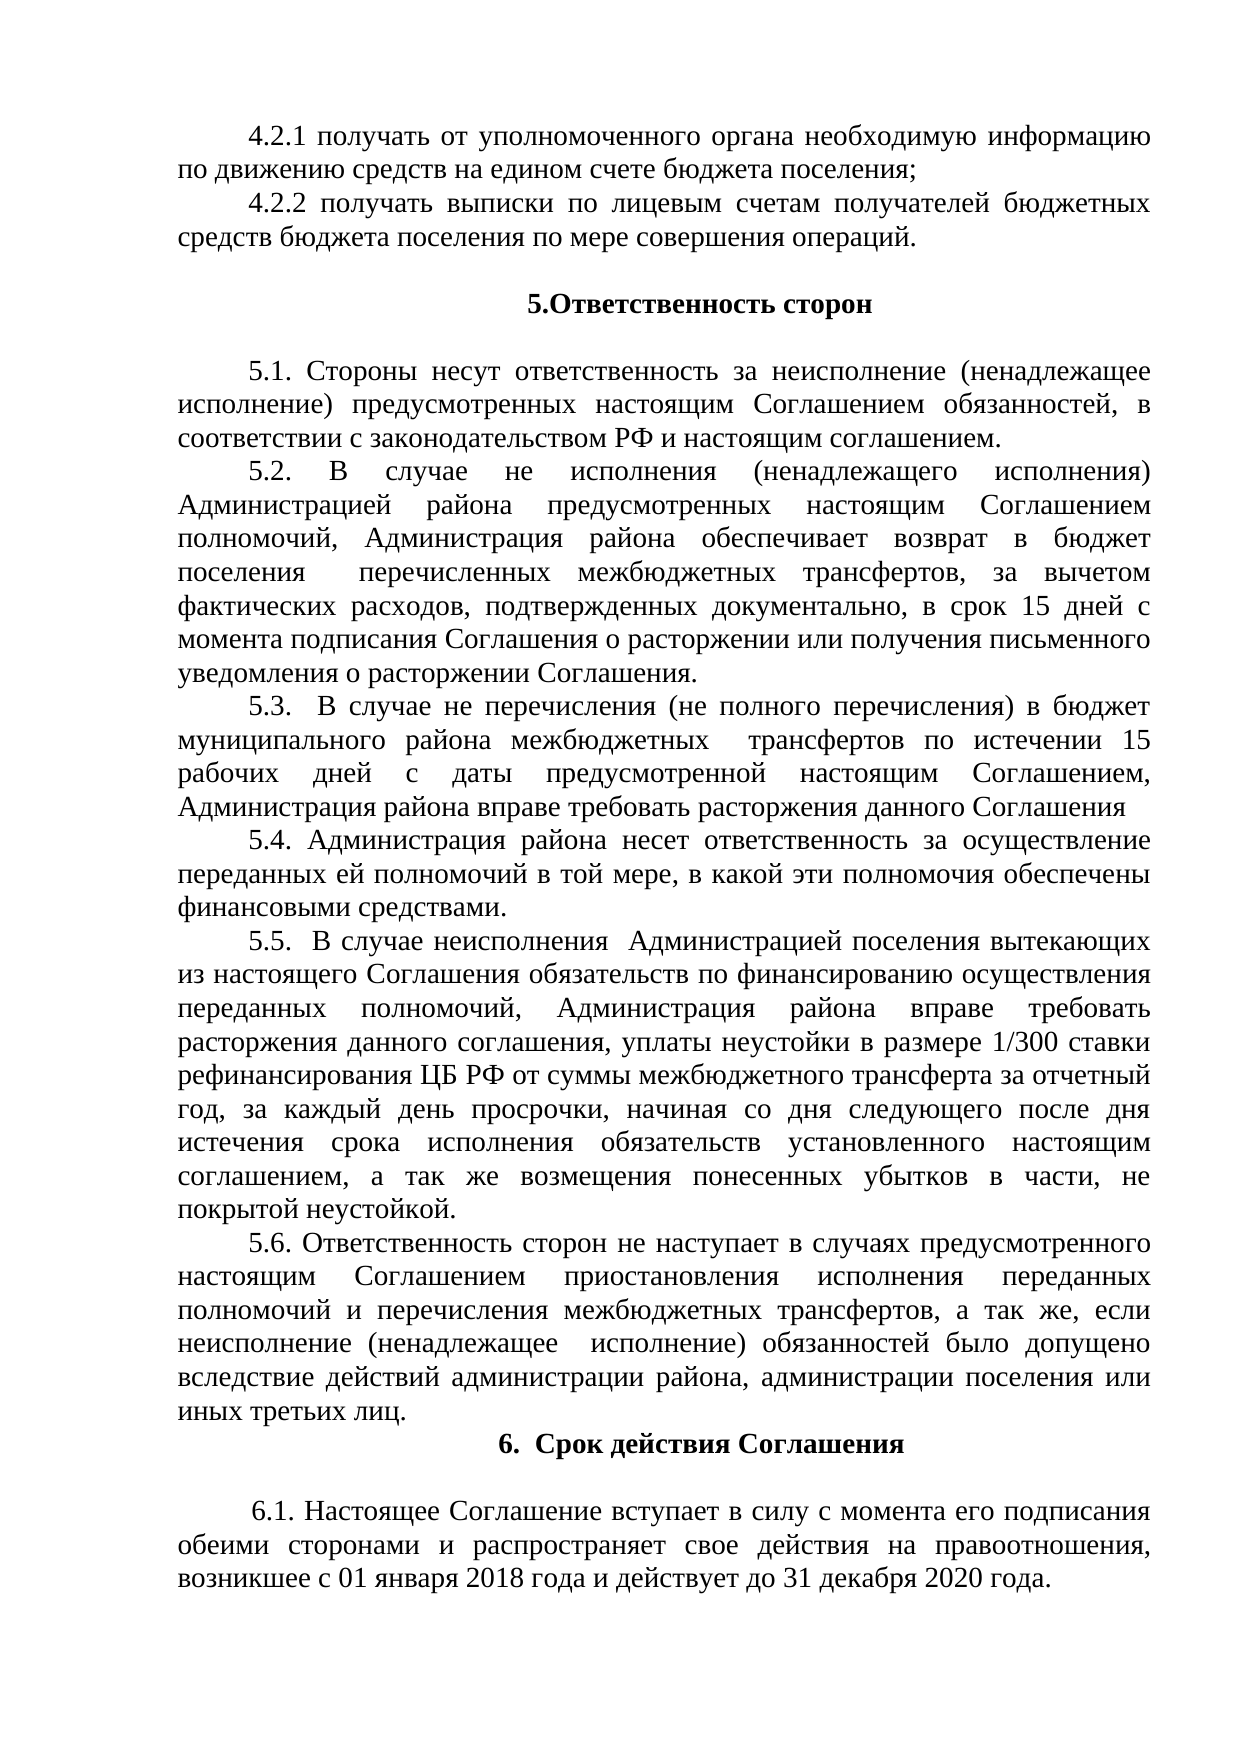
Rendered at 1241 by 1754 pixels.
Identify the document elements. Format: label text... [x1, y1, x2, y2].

text 5.4. Администрация района несет ответственность за осуществление переданных ей полномочий в той мере, в какой эти полномочия обеспечены финансовыми средствами. [177, 822, 1152, 923]
text 4.2.2 получать выписки по лицевым счетам получателей бюджетных средств бюджета поселения по мере совершения операций. [177, 185, 1152, 252]
text 5.Ответственность сторон [177, 286, 1152, 319]
text 6.1. Настоящее Соглашение вступает в силу с момента его подписания обеими сторонами и распространяет свое действия на правоотношения, возникшее с 01 января 2018 года и действует до 31 декабря 2020 года. [177, 1493, 1152, 1594]
text 5.3. В случае не перечисления (не полного перечисления) в бюджет муниципального района межбюджетных трансфертов по истечении 15 рабочих дней с даты предусмотренной настоящим Соглашением, Администрация района вправе требовать расторжения данного Соглашения [177, 688, 1152, 822]
text 5.5. В случае неисполнения Администрацией поселения вытекающих из настоящего Соглашения обязательств по финансированию осуществления переданных полномочий, Администрация района вправе требовать расторжения данного соглашения, уплаты неустойки в размере 1/300 ставки рефинансирования ЦБ РФ от суммы межбюджетного трансферта за отчетный год, за каждый день просрочки, начиная со дня следующего после дня истечения срока исполнения обязательств установленного настоящим соглашением, а так же возмещения понесенных убытков в части, не покрытой неустойкой. [177, 923, 1152, 1225]
text 6. Срок действия Соглашения [177, 1426, 1152, 1460]
text 5.6. Ответственность сторон не наступает в случаях предусмотренного настоящим Соглашением приостановления исполнения переданных полномочий и перечисления межбюджетных трансфертов, а так же, если неисполнение (ненадлежащее исполнение) обязанностей было допущено вследствие действий администрации района, администрации поселения или иных третьих лиц. [177, 1225, 1152, 1426]
text 5.2. В случае не исполнения (ненадлежащего исполнения) Администрацией района предусмотренных настоящим Соглашением полномочий, Администрация района обеспечивает возврат в бюджет поселения перечисленных межбюджетных трансфертов, за вычетом фактических расходов, подтвержденных документально, в срок 15 дней с момента подписания Соглашения о расторжении или получения письменного уведомления о расторжении Соглашения. [177, 453, 1152, 688]
text 4.2.1 получать от уполномоченного органа необходимую информацию по движению средств на едином счете бюджета поселения; [177, 118, 1152, 185]
text 5.1. Стороны несут ответственность за неисполнение (ненадлежащее исполнение) предусмотренных настоящим Соглашением обязанностей, в соответствии с законодательством РФ и настоящим соглашением. [177, 353, 1152, 453]
